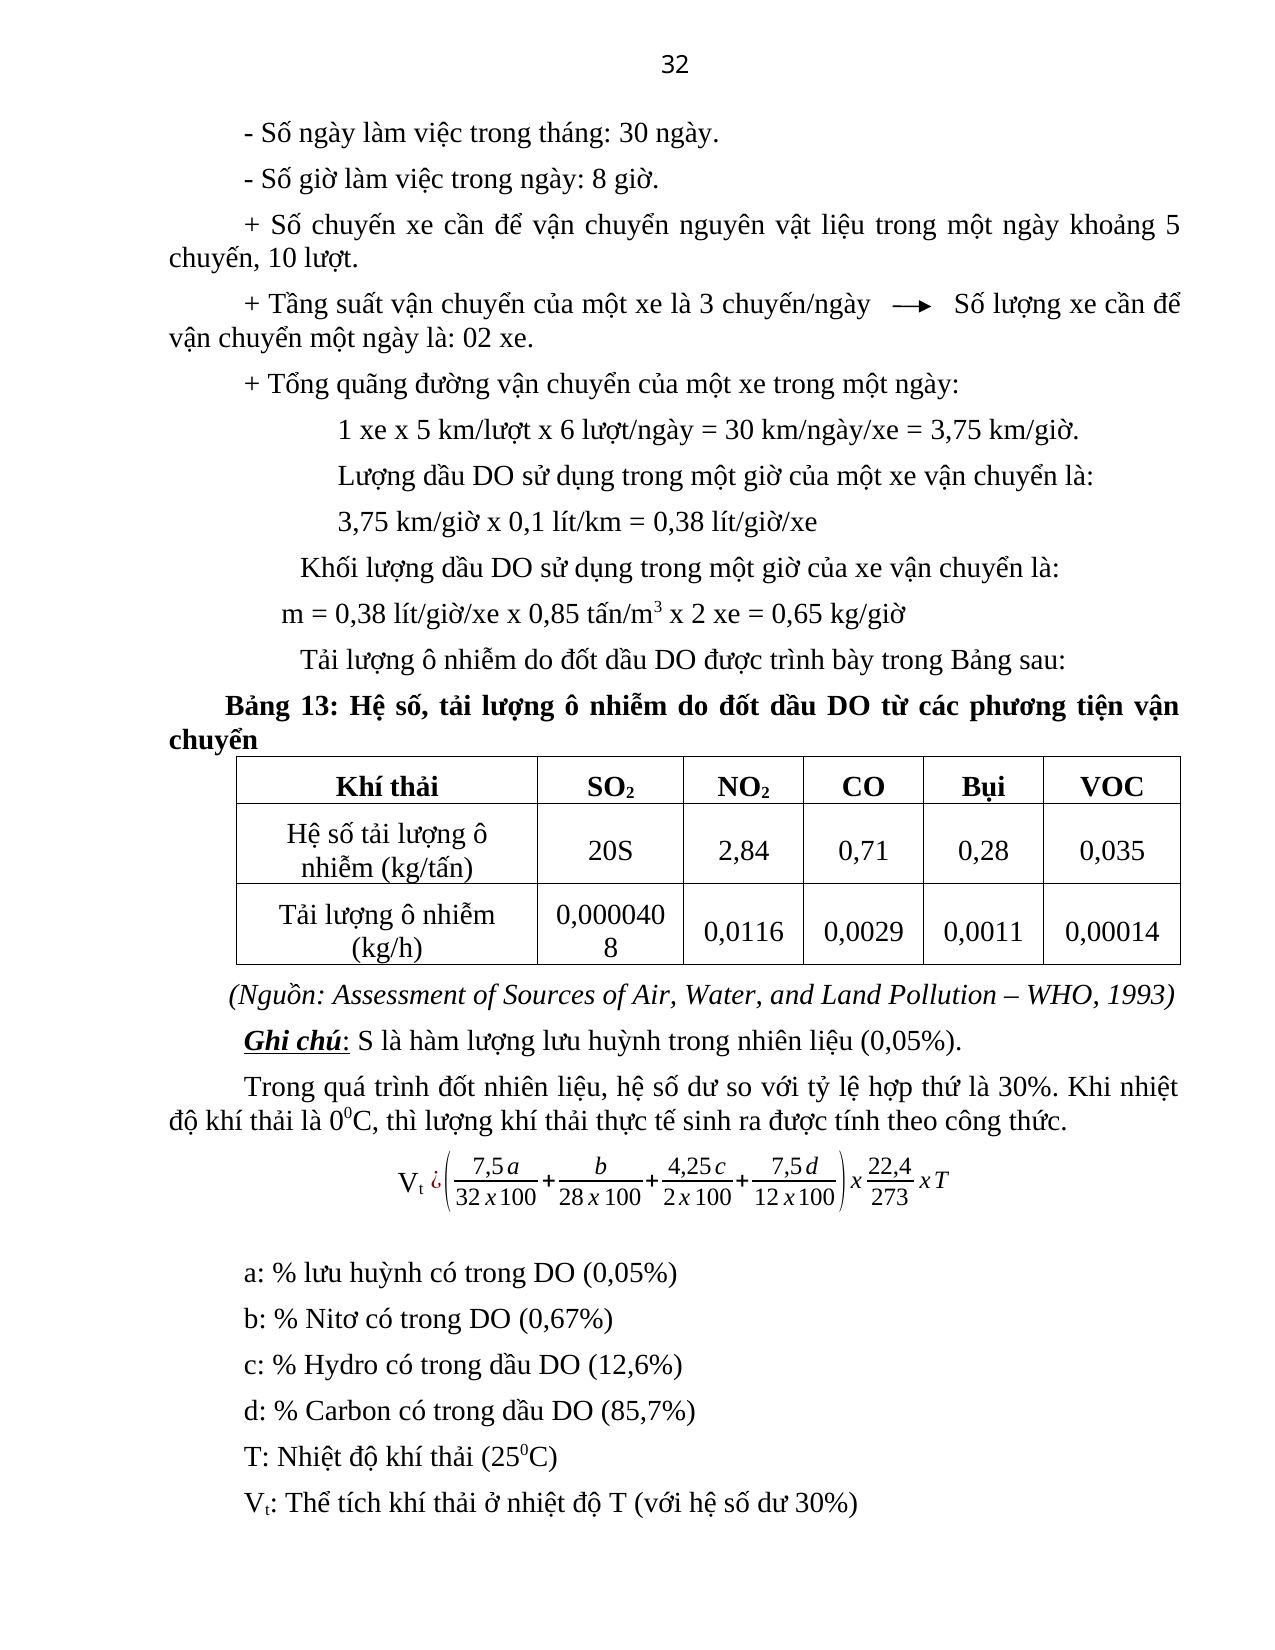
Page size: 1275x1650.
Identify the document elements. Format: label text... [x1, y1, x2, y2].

table_cell 0,0011 [924, 884, 1043, 964]
table_header Bụi [924, 757, 1043, 803]
table_header CO [804, 757, 923, 803]
table_cell 0,28 [924, 804, 1043, 883]
text b: % Nitơ có trong DO (0,67%) [169, 1301, 1181, 1335]
text Lượng dầu DO sử dụng trong một giờ của một xe vận chuyển là: [262, 458, 1181, 492]
table_cell 0,0029 [804, 884, 923, 964]
table_cell 0,0000408 [538, 884, 683, 964]
text Vt: Thể tích khí thải ở nhiệt độ T (với hệ số dư 30%) [169, 1486, 1181, 1519]
table_cell 2,84 [684, 804, 803, 883]
text - Số giờ làm việc trong ngày: 8 giờ. [169, 161, 1181, 194]
text Ghi chú: S là hàm lượng lưu huỳnh trong nhiên liệu (0,05%). [169, 1023, 1181, 1057]
text d: % Carbon có trong dầu DO (85,7%) [169, 1393, 1181, 1427]
text 3,75 km/giờ x 0,1 lít/km = 0,38 lít/giờ/xe [262, 504, 1181, 538]
table_cell Hệ số tải lượng ô nhiễm (kg/tấn) [237, 804, 537, 883]
table_cell 0,71 [804, 804, 923, 883]
table_header Khí thải [237, 757, 537, 803]
text Khối lượng dầu DO sử dụng trong một giờ của xe vận chuyển là: [169, 550, 1181, 584]
table_cell 0,00014 [1044, 884, 1180, 964]
text + Tầng suất vận chuyển của một xe là 3 chuyến/ngày Số lượng xe cần để vận chuyển một ngày là: 02 xe. [169, 287, 1181, 354]
table_header VOC [1044, 757, 1180, 803]
text (Nguồn: Assessment of Sources of Air, Water, and Land Pollution – WHO, 1993) [169, 977, 1181, 1011]
table_cell 0,035 [1044, 804, 1180, 883]
text Bảng 13: Hệ số, tải lượng ô nhiễm do đốt dầu DO từ các phương tiện vận chuyển [169, 688, 1181, 756]
text T: Nhiệt độ khí thải (250C) [169, 1439, 1181, 1473]
text - Số ngày làm việc trong tháng: 30 ngày. [169, 115, 1181, 148]
table_header SO2 [538, 757, 683, 803]
text + Tổng quãng đường vận chuyển của một xe trong một ngày: [169, 366, 1181, 400]
text Vt [169, 1149, 1181, 1243]
table_header NO2 [684, 757, 803, 803]
text Tải lượng ô nhiễm do đốt dầu DO được trình bày trong Bảng sau: [300, 642, 1181, 676]
table_cell Tải lượng ô nhiễm (kg/h) [237, 884, 537, 964]
text c: % Hydro có trong dầu DO (12,6%) [169, 1347, 1181, 1381]
text a: % lưu huỳnh có trong DO (0,05%) [169, 1255, 1181, 1289]
table_cell 0,0116 [684, 884, 803, 964]
text Trong quá trình đốt nhiên liệu, hệ số dư so với tỷ lệ hợp thứ là 30%. Khi nhiệt độ khí thải là 00C, thì lượng khí thải thực tế sinh ra được tính theo công thức. [169, 1069, 1181, 1137]
table_cell 20S [538, 804, 683, 883]
text m = 0,38 lít/giờ/xe x 0,85 tấn/m3 x 2 xe = 0,65 kg/giờ [262, 596, 1181, 630]
text + Số chuyến xe cần để vận chuyển nguyên vật liệu trong một ngày khoảng 5 chuyến, 10 lượt. [169, 207, 1181, 274]
text 1 xe x 5 km/lượt x 6 lượt/ngày = 30 km/ngày/xe = 3,75 km/giờ. [262, 412, 1181, 446]
